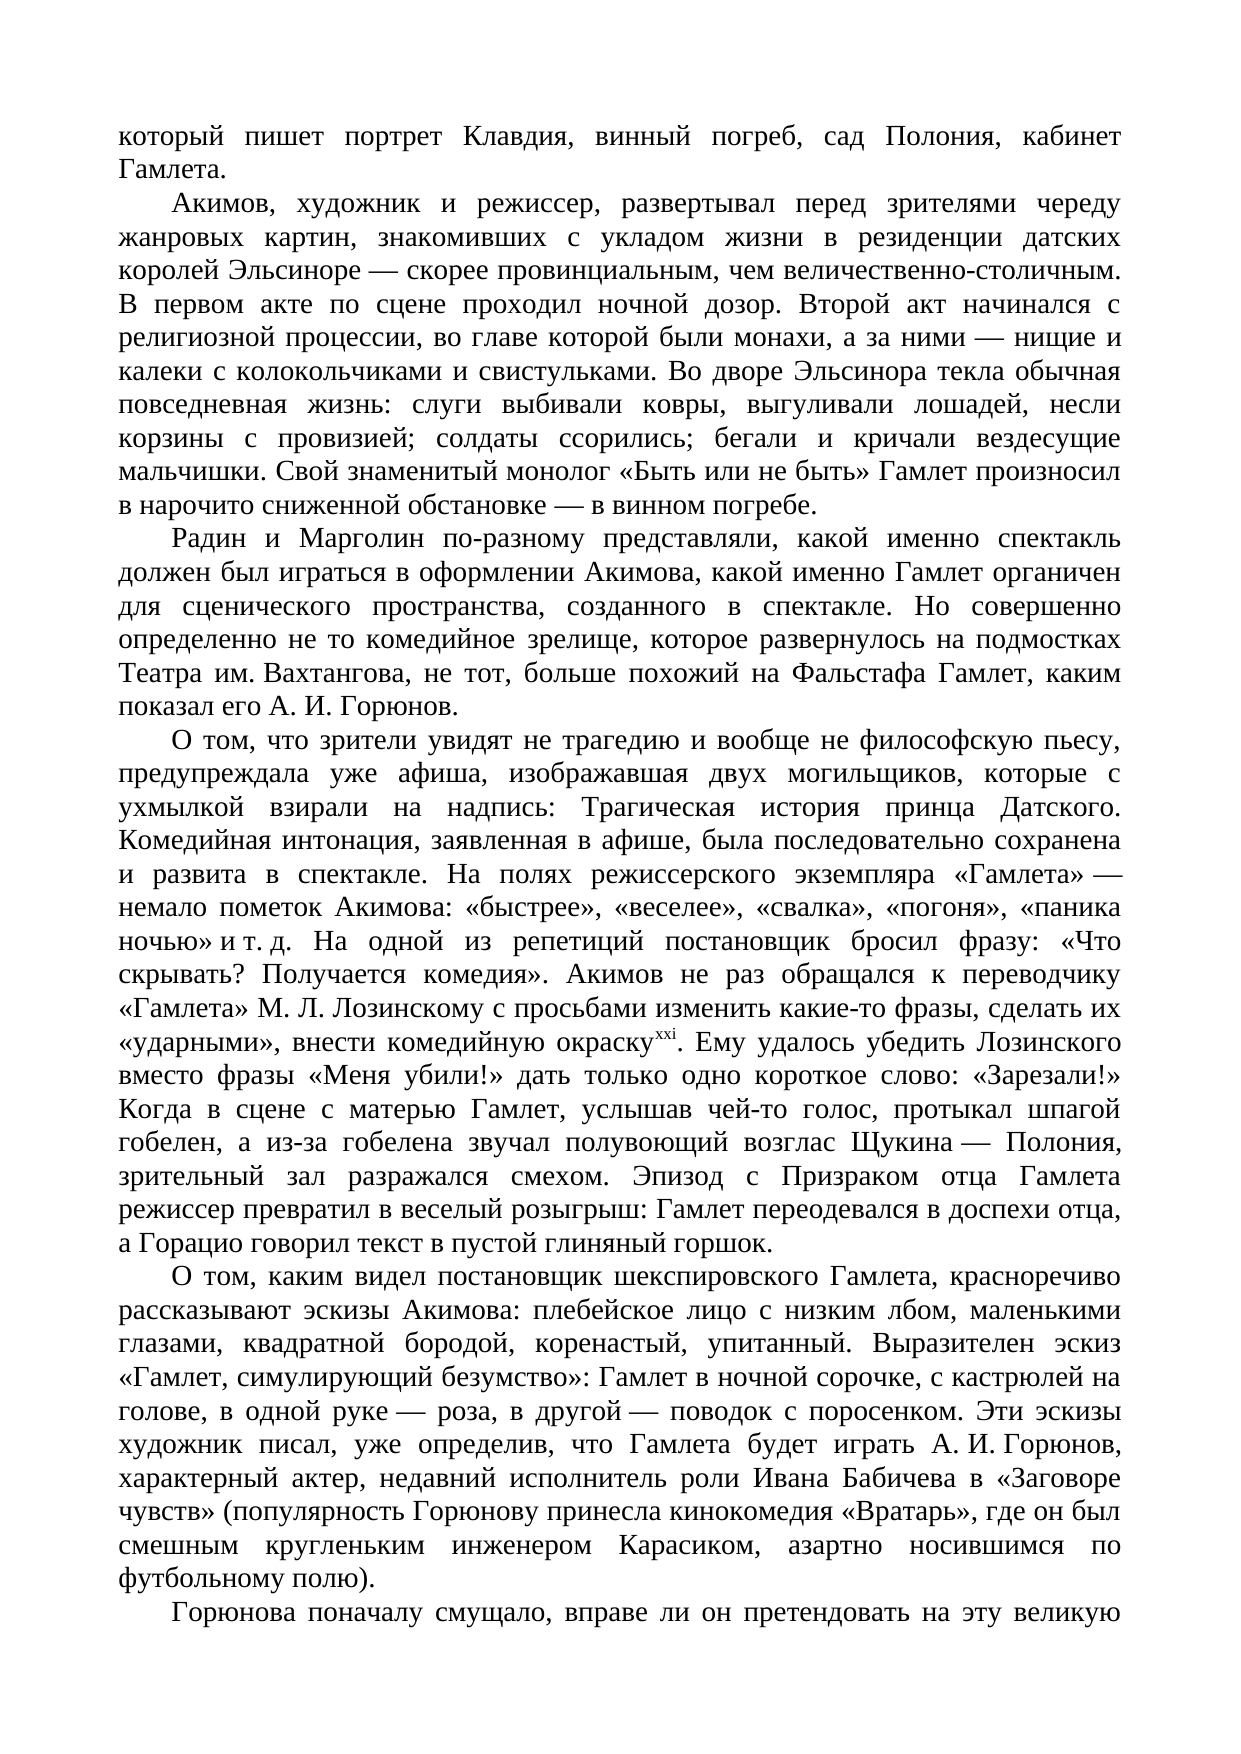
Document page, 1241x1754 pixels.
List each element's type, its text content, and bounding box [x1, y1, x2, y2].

text Радин и Марголин по-разному представляли, какой именно спектакль должен был играться в оформлении Акимова, какой именно Гамлет органичен для сценического пространства, созданного в спектакле. Но совершенно определенно не то комедийное {14} зрелище, которое развернулось на подмостках Театра им. Вахтангова, не тот, больше похожий на Фальстафа Гамлет, каким показал его А. И. Горюнов. [118, 521, 1122, 722]
text О том, каким видел постановщик шекспировского Гамлета, красноречиво рассказывают эскизы Акимова: плебейское лицо с низким лбом, маленькими глазами, квадратной бородой, коренастый, упитанный. Выразителен эскиз «Гамлет, симулирующий безумство»: Гамлет в ночной сорочке, с кастрюлей на голове, в одной руке — роза, в другой — поводок с поросенком. Эти эскизы художник писал, уже определив, что Гамлета будет играть А. И. Горюнов, характерный актер, недавний исполнитель роли Ивана Бабичева в «Заговоре чувств» (популярность Горюнову принесла кинокомедия «Вратарь», где он был смешным кругленьким инженером Карасиком, азартно носившимся по футбольному полю). [118, 1258, 1122, 1594]
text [118, 118, 1122, 185]
text Акимов, художник и режиссер, развертывал перед зрителями череду жанровых картин, знакомивших с укладом жизни в резиденции датских королей Эльсиноре — скорее провинциальным, чем величественно-столичным. В первом акте по сцене проходил ночной дозор. Второй акт начинался с религиозной процессии, во главе которой были монахи, а за ними — нищие и калеки с колокольчиками и свистульками. Во дворе Эльсинора текла обычная повседневная жизнь: слуги выбивали ковры, выгуливали лошадей, несли корзины с провизией; солдаты ссорились; бегали и кричали вездесущие мальчишки. Свой знаменитый монолог «Быть или не быть» Гамлет произносил в нарочито сниженной обстановке — в винном погребе. [118, 185, 1122, 521]
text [118, 1594, 1122, 1627]
text О том, что зрители увидят не трагедию и вообще не философскую пьесу, предупреждала уже афиша, изображавшая двух могильщиков, которые с ухмылкой взирали на надпись: Трагическая история принца Датского. Комедийная интонация, заявленная в афише, была последовательно сохранена и развита в спектакле. На полях режиссерского экземпляра «Гамлета» — немало пометок Акимова: «быстрее», «веселее», «свалка», «погоня», «паника ночью» и т. д. На одной из репетиций постановщик бросил фразу: «Что скрывать? Получается комедия». Акимов не раз обращался к переводчику «Гамлета» М. Л. Лозинскому с просьбами изменить какие-то фразы, сделать их «ударными», внести комедийную окраску. Ему удалось убедить Лозинского вместо фразы «Меня убили!» дать только одно короткое слово: «Зарезали!» Когда в сцене с матерью Гамлет, услышав чей-то голос, протыкал шпагой гобелен, а из-за гобелена звучал полувоющий возглас Щукина — Полония, зрительный зал разражался смехом. Эпизод с Призраком отца Гамлета режиссер превратил в веселый розыгрыш: Гамлет переодевался в доспехи отца, а Горацио говорил текст в пустой глиняный горшок. [118, 722, 1122, 1258]
